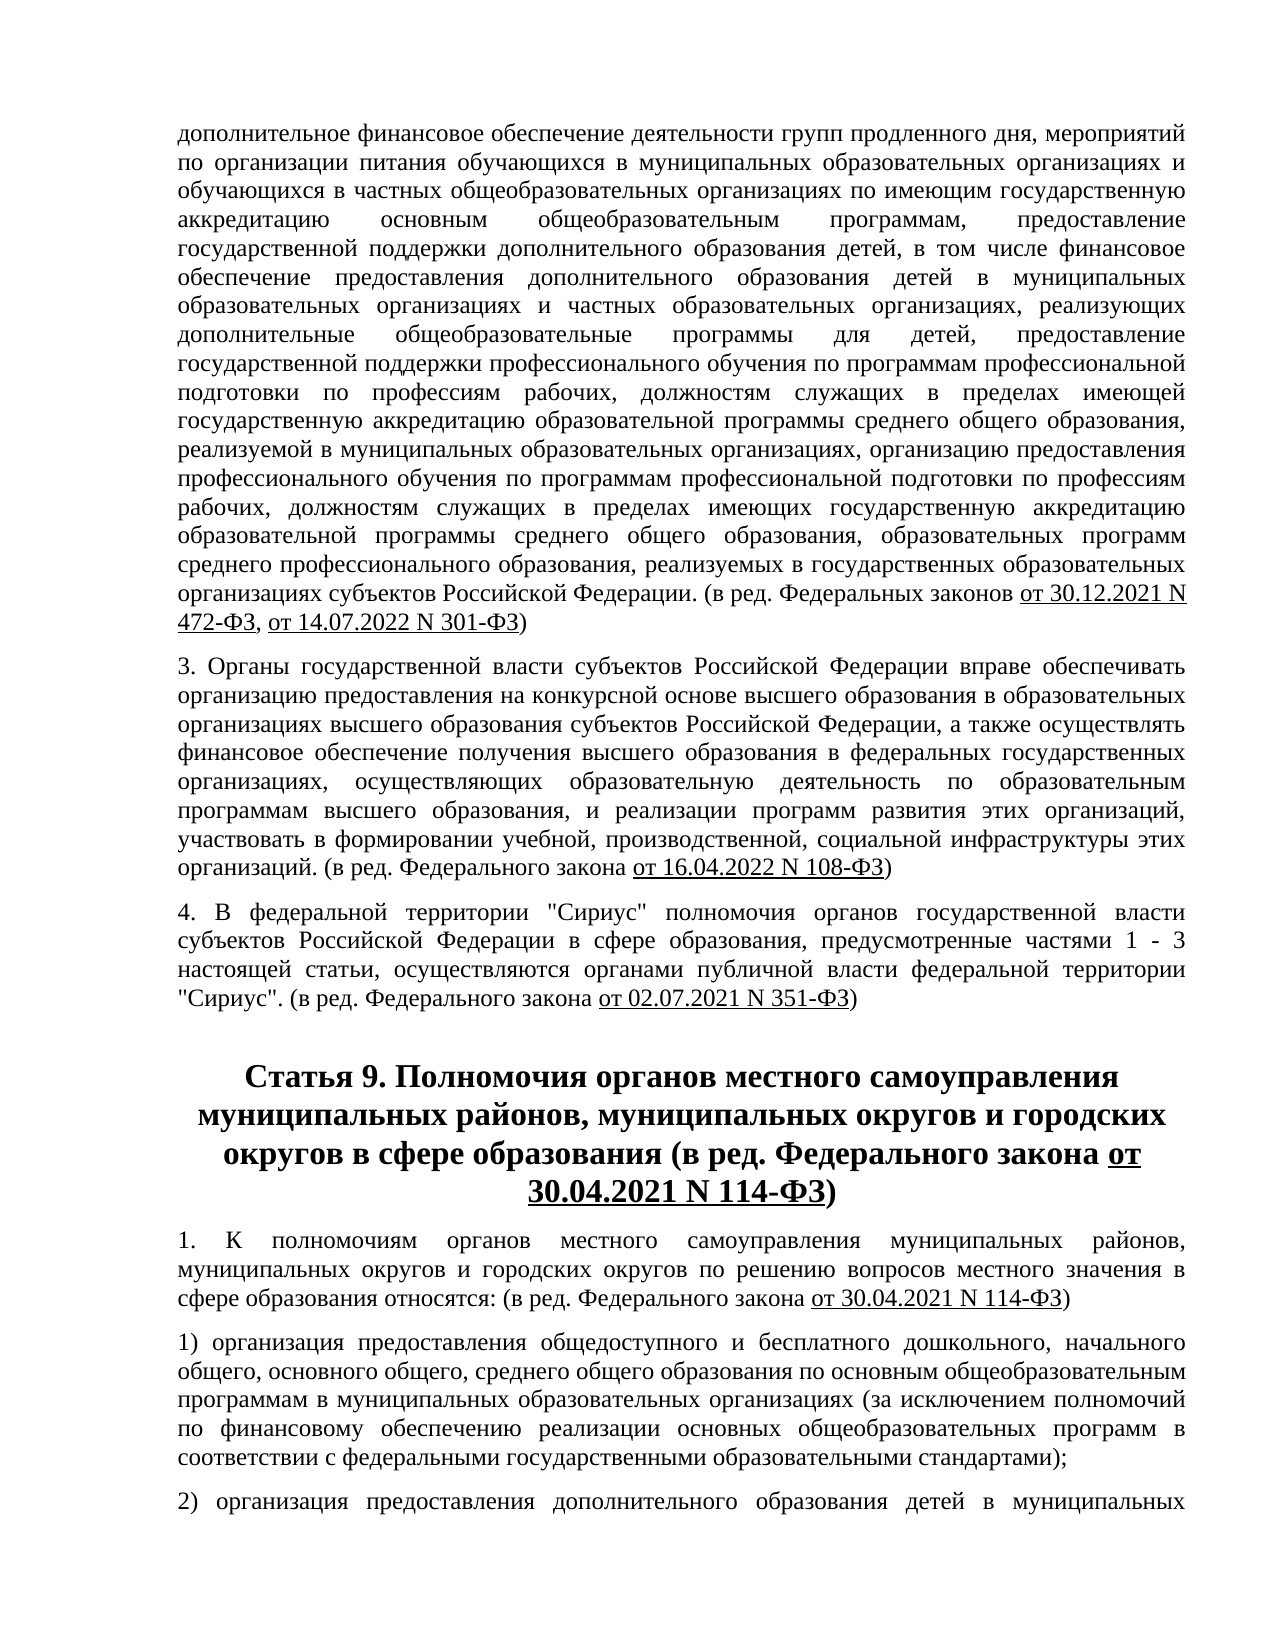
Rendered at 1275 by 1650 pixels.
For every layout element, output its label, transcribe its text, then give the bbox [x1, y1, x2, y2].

text 4. В федеральной территории "Сириус" полномочия органов государственной власти субъектов Российской Федерации в сфере образования, предусмотренные частями 1 - 3 настоящей статьи, осуществляются органами публичной власти федеральной территории "Сириус". (в ред. Федерального закона от 02.07.2021 N 351-ФЗ) [177, 897, 1186, 1012]
text 1. К полномочиям органов местного самоуправления муниципальных районов, муниципальных округов и городских округов по решению вопросов местного значения в сфере образования относятся: (в ред. Федерального закона от 30.04.2021 N 114-ФЗ) [177, 1225, 1186, 1311]
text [177, 1486, 1186, 1515]
text Статья 9. Полномочия органов местного самоуправления муниципальных районов, муниципальных округов и городских округов в сфере образования (в ред. Федерального закона от 30.04.2021 N 114-ФЗ) [177, 1056, 1186, 1209]
text 3. Органы государственной власти субъектов Российской Федерации вправе обеспечивать организацию предоставления на конкурсной основе высшего образования в образовательных организациях высшего образования субъектов Российской Федерации, а также осуществлять финансовое обеспечение получения высшего образования в федеральных государственных организациях, осуществляющих образовательную деятельность по образовательным программам высшего образования, и реализации программ развития этих организаций, участвовать в формировании учебной, производственной, социальной инфраструктуры этих организаций. (в ред. Федерального закона от 16.04.2022 N 108-ФЗ) [177, 651, 1186, 881]
text 1) организация предоставления общедоступного и бесплатного дошкольного, начального общего, основного общего, среднего общего образования по основным общеобразовательным программам в муниципальных образовательных организациях (за исключением полномочий по финансовому обеспечению реализации основных общеобразовательных программ в соответствии с федеральными государственными образовательными стандартами); [177, 1327, 1186, 1471]
